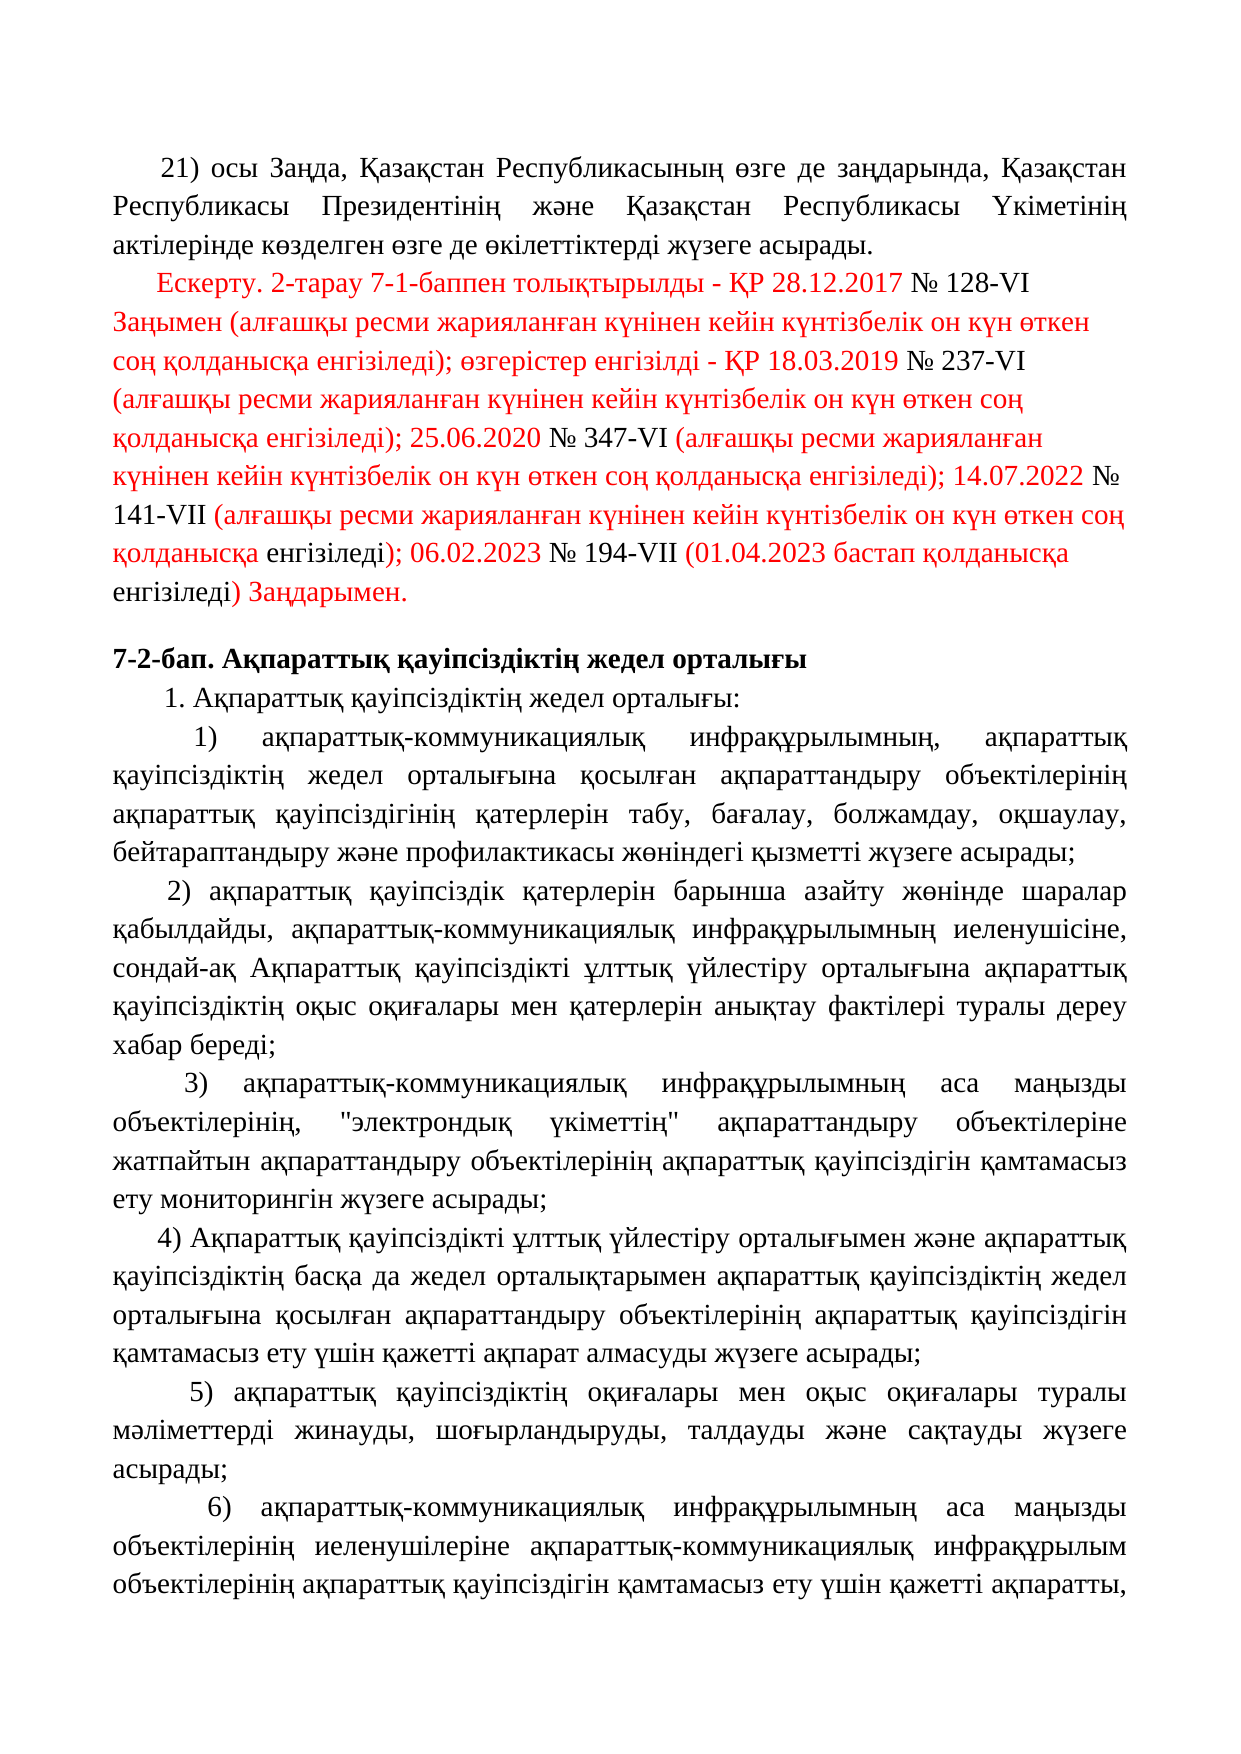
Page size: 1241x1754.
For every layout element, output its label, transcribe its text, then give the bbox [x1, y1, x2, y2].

text 2) ақпараттық қауіпсіздік қатерлерін барынша азайту жөнінде шаралар қабылдайды, ақпараттық-коммуникациялық инфрақұрылымның иеленушісіне, сондай-ақ Ақпараттық қауіпсіздікті ұлттық үйлестіру орталығына ақпараттық қауіпсіздіктің оқыс оқиғалары мен қатерлерін анықтау фактілері туралы дереу хабар береді; [112, 873, 1128, 1061]
text Ескерту. 2-тарау 7-1-баппен толықтырылды - ҚР 28.12.2017 № 128-VI Заңымен (алғашқы ресми жарияланған күнінен кейін күнтізбелік он күн өткен соң қолданысқа енгізіледі); өзгерістер енгізілді - ҚР 18.03.2019 № 237-VI (алғашқы ресми жарияланған күнінен кейін күнтізбелік он күн өткен соң қолданысқа енгізіледі); 25.06.2020 № 347-VI (алғашқы ресми жарияланған күнінен кейін күнтізбелік он күн өткен соң қолданысқа енгізіледі); 14.07.2022 № 141-VII (алғашқы ресми жарияланған күнінен кейін күнтізбелік он күн өткен соң қолданысқа енгізіледі); 06.02.2023 № 194-VII (01.04.2023 бастап қолданысқа енгізіледі) Заңдарымен. [112, 266, 1128, 638]
text 21) осы Заңда, Қазақстан Республикасының өзге де заңдарында, Қазақстан Республикасы Президентінің және Қазақстан Республикасы Үкіметінің актілерінде көзделген өзге де өкілеттіктерді жүзеге асырады. [112, 150, 1128, 261]
text 1. Ақпараттық қауіпсіздіктің жедел орталығы: [112, 680, 1128, 714]
text 7-2-бап. Ақпараттық қауіпсіздіктің жедел орталығы [112, 642, 1128, 675]
text 5) ақпараттық қауіпсіздіктің оқиғалары мен оқыс оқиғалары туралы мәліметтерді жинауды, шоғырландыруды, талдауды және сақтауды жүзеге асырады; [112, 1374, 1128, 1484]
text 1) ақпараттық-коммуникациялық инфрақұрылымның, ақпараттық қауіпсіздіктің жедел орталығына қосылған ақпараттандыру объектілерінің ақпараттық қауіпсіздігінің қатерлерін табу, бағалау, болжамдау, оқшаулау, бейтараптандыру және профилактикасы жөніндегі қызметті жүзеге асырады; [112, 719, 1128, 868]
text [112, 1489, 1128, 1600]
text 3) ақпараттық-коммуникациялық инфрақұрылымның аса маңызды объектілерінің, "электрондық үкіметтің" ақпараттандыру объектілеріне жатпайтын ақпараттандыру объектілерінің ақпараттық қауіпсіздігін қамтамасыз ету мониторингін жүзеге асырады; [112, 1066, 1128, 1215]
text 4) Ақпараттық қауіпсіздікті ұлттық үйлестіру орталығымен және ақпараттық қауіпсіздіктің басқа да жедел орталықтарымен ақпараттық қауіпсіздіктің жедел орталығына қосылған ақпараттандыру объектілерінің ақпараттық қауіпсіздігін қамтамасыз ету үшін қажетті ақпарат алмасуды жүзеге асырады; [112, 1220, 1128, 1369]
